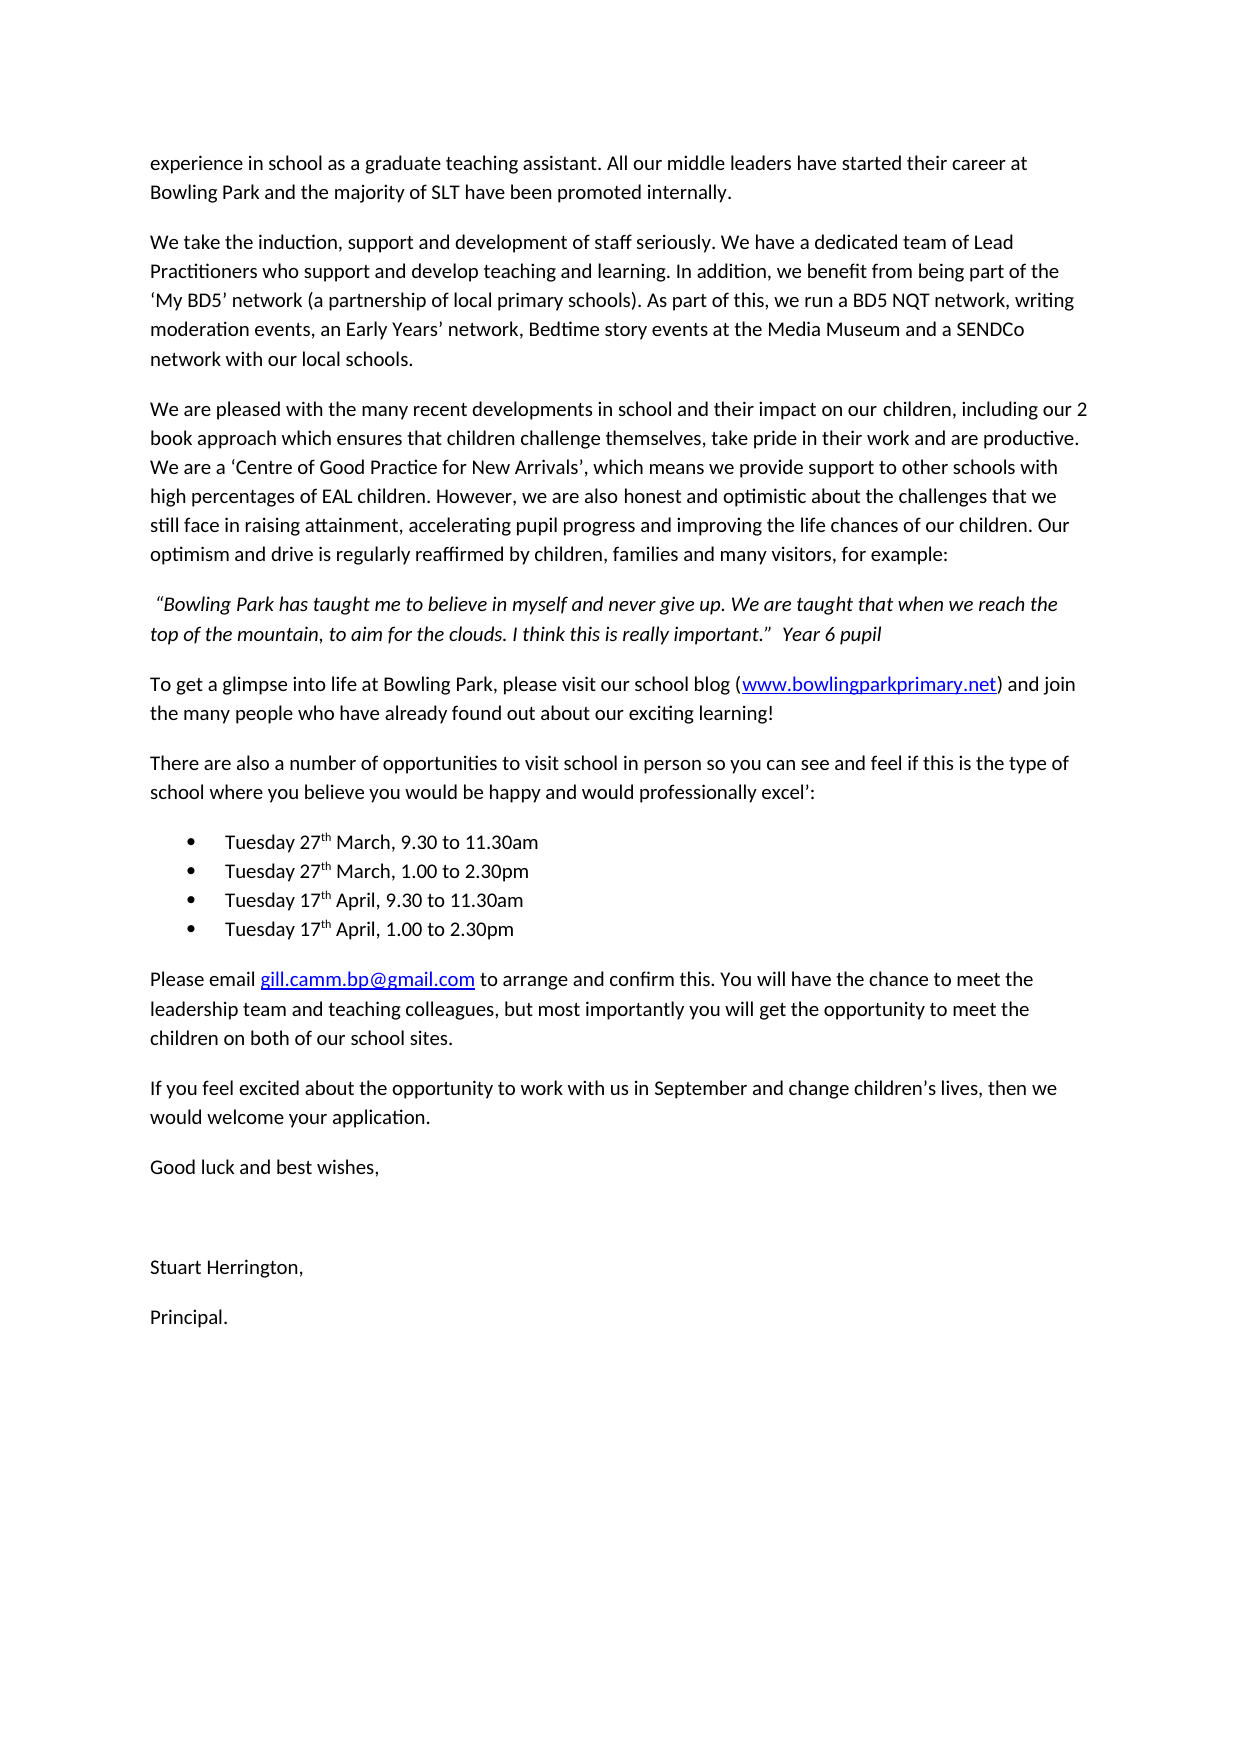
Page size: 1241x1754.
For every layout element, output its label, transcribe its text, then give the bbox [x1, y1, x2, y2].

list Tuesday 17th April, 1.00 to 2.30pm [187, 917, 1090, 942]
text We take the induction, support and development of staff seriously. We have a dedicated team of Lead Practitioners who support and develop teaching and learning. In addition, we benefit from being part of the ‘My BD5’ network (a partnership of local primary schools). As part of this, we run a BD5 NQT network, writing moderation events, an Early Years’ network, Bedtime story events at the Media Museum and a SENDCo network with our local schools. [150, 229, 1090, 371]
text Please email gill.camm.bp@gmail.com to arrange and confirm this. You will have the chance to meet the leadership team and teaching colleagues, but most importantly you will get the opportunity to meet the children on both of our school sites. [150, 967, 1090, 1050]
list Tuesday 27th March, 1.00 to 2.30pm [187, 858, 1090, 884]
text To get a glimpse into life at Bowling Park, please visit our school blog (www.bowlingparkprimary.net) and join the many people who have already found out about our exciting learning! [150, 671, 1090, 725]
text If you feel excited about the opportunity to work with us in September and change children’s lives, then we would welcome your application. [150, 1075, 1090, 1129]
text Stuart Herrington, [150, 1254, 1090, 1279]
list Tuesday 27th March, 9.30 to 11.30am [187, 829, 1090, 854]
text “Bowling Park has taught me to believe in myself and never give up. We are taught that when we reach the top of the mountain, to aim for the clouds. I think this is really important.” Year 6 pupil [150, 592, 1090, 646]
list Tuesday 17th April, 9.30 to 11.30am [187, 887, 1090, 913]
text We are pleased with the many recent developments in school and their impact on our children, including our 2 book approach which ensures that children challenge themselves, take pride in their work and are productive. We are a ‘Centre of Good Practice for New Arrivals’, which means we provide support to other schools with high percentages of EAL children. However, we are also honest and optimistic about the challenges that we still face in raising attainment, accelerating pupil progress and improving the life chances of our children. Our optimism and drive is regularly reaffirmed by children, families and many visitors, for example: [150, 396, 1090, 567]
text There are also a number of opportunities to visit school in person so you can see and feel if this is the type of school where you believe you would be happy and would professionally excel’: [150, 750, 1090, 804]
text Principal. [150, 1304, 1090, 1329]
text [150, 150, 1090, 204]
text Good luck and best wishes, [150, 1154, 1090, 1179]
